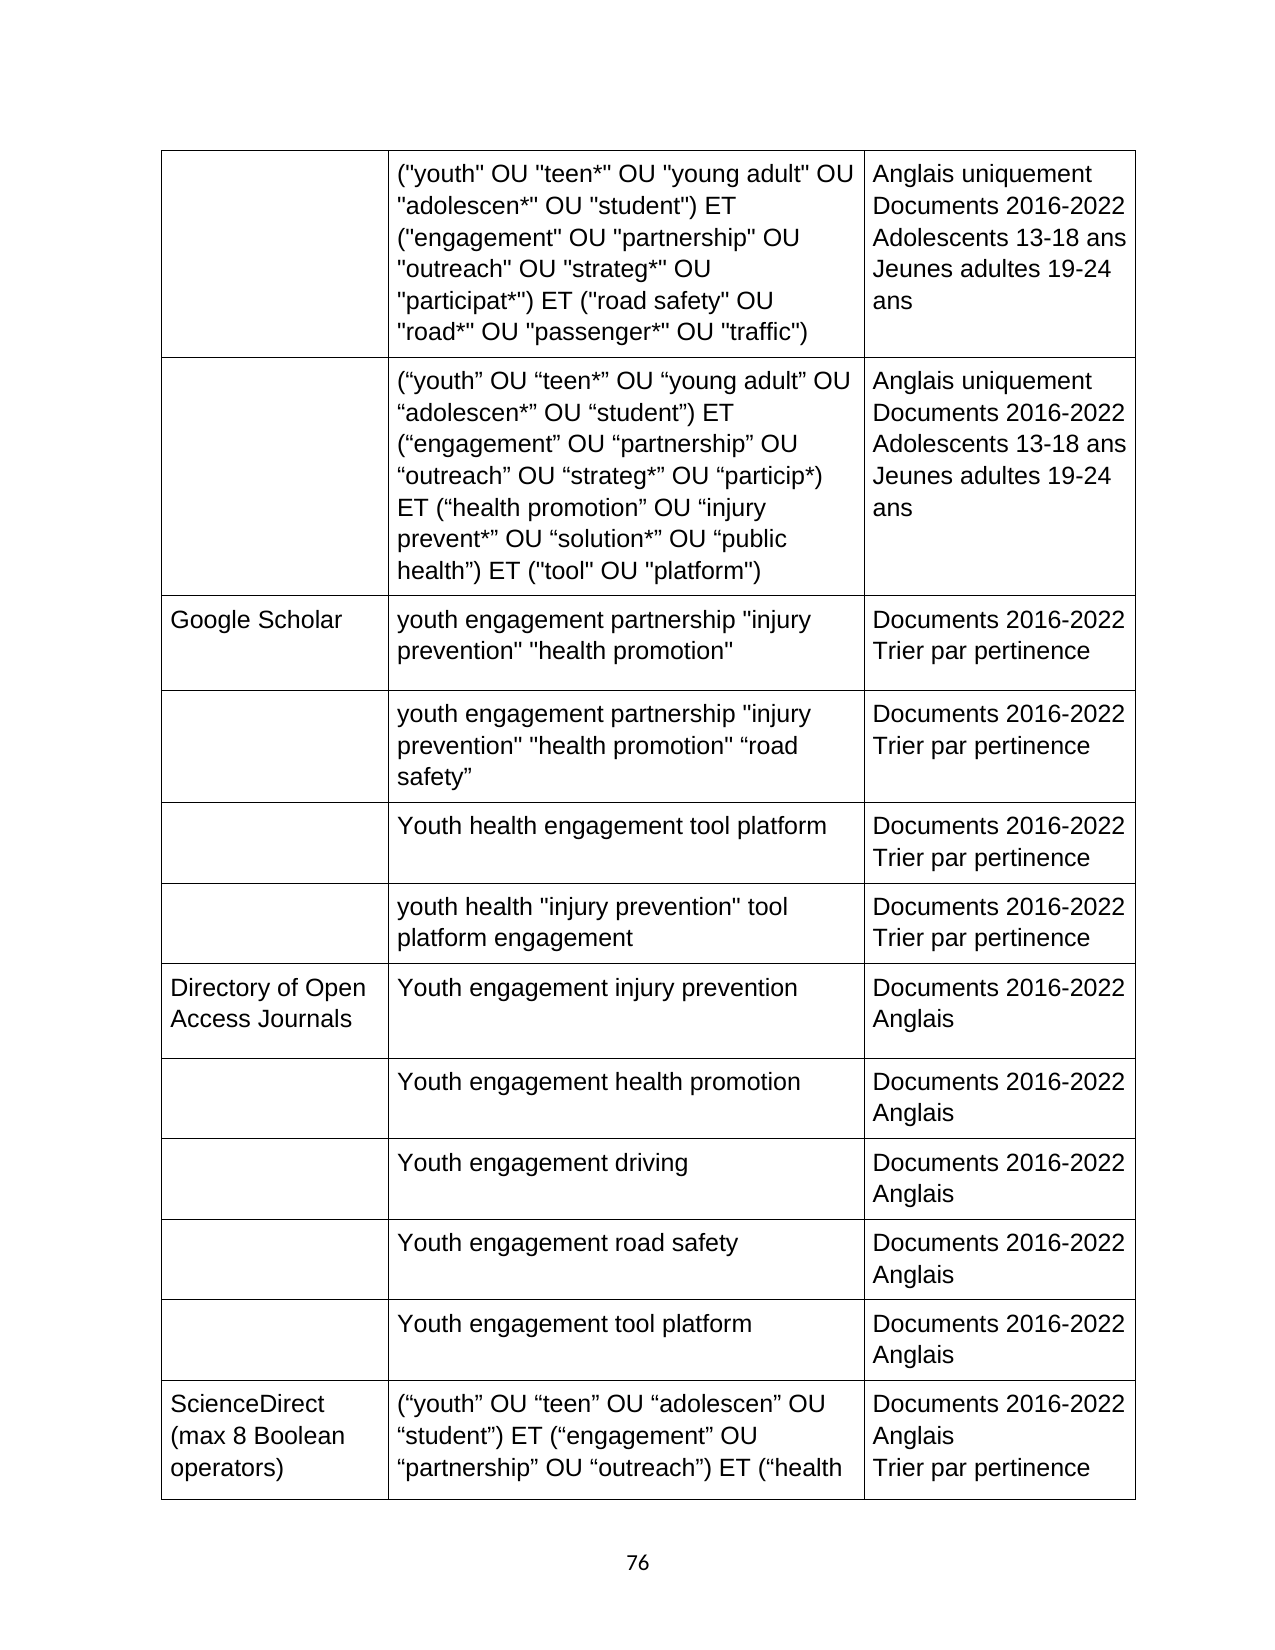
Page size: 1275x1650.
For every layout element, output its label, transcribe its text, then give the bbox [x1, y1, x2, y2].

table_cell Documents 2016-2022 Trier par pertinence [865, 803, 1135, 882]
table_cell Documents 2016-2022 Anglais [865, 1220, 1135, 1299]
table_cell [865, 1381, 1135, 1499]
table_cell [162, 1300, 388, 1380]
table_cell Documents 2016-2022 Trier par pertinence [865, 884, 1135, 963]
table_cell Documents 2016-2022 Trier par pertinence [865, 596, 1135, 690]
table_cell [162, 803, 388, 882]
table_cell Documents 2016-2022 Anglais [865, 1300, 1135, 1380]
table_cell [162, 1059, 388, 1138]
table_cell youth health "injury prevention" tool platform engagement [389, 884, 864, 963]
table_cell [865, 151, 1135, 357]
table_cell (“youth” OU “teen*” OU “young adult” OU “adolescen*” OU “student”) ET (“engagement” OU “partnership” OU “outreach” OU “strateg*” OU “particip*) ET (“health promotion” OU “injury prevent*” OU “solution*” OU “public health”) ET ("tool" OU "platform") [389, 358, 864, 595]
table_cell Directory of Open Access Journals [162, 964, 388, 1057]
table_cell [162, 1220, 388, 1299]
table_cell [162, 884, 388, 963]
table_cell Documents 2016-2022 Trier par pertinence [865, 691, 1135, 802]
table_cell Youth health engagement tool platform [389, 803, 864, 882]
table_cell Youth engagement health promotion [389, 1059, 864, 1138]
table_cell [389, 1381, 864, 1499]
table_cell youth engagement partnership "injury prevention" "health promotion" [389, 596, 864, 690]
table_cell ("youth" OU "teen*" OU "young adult" OU "adolescen*" OU "student") ET ("engagement" OU "partnership" OU "outreach" OU "strateg*" OU "participat*") ET ("road safety" OU "road*" OU "passenger*" OU "traffic") [389, 151, 864, 357]
table_cell Youth engagement driving [389, 1139, 864, 1219]
table_cell Youth engagement road safety [389, 1220, 864, 1299]
table_cell Documents 2016-2022 Anglais [865, 964, 1135, 1057]
table_cell Documents 2016-2022 Anglais [865, 1139, 1135, 1219]
table_cell Anglais uniquement Documents 2016-2022 Adolescents 13-18 ans Jeunes adultes 19-24 ans [865, 358, 1135, 595]
table_cell Documents 2016-2022 Anglais [865, 1059, 1135, 1138]
table_cell [162, 691, 388, 802]
table_cell Youth engagement tool platform [389, 1300, 864, 1380]
table_cell [162, 358, 388, 595]
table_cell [162, 1381, 388, 1499]
table_cell Google Scholar [162, 596, 388, 690]
table_cell youth engagement partnership "injury prevention" "health promotion" “road safety” [389, 691, 864, 802]
table_cell [162, 1139, 388, 1219]
table_cell [162, 151, 388, 357]
table_cell Youth engagement injury prevention [389, 964, 864, 1057]
